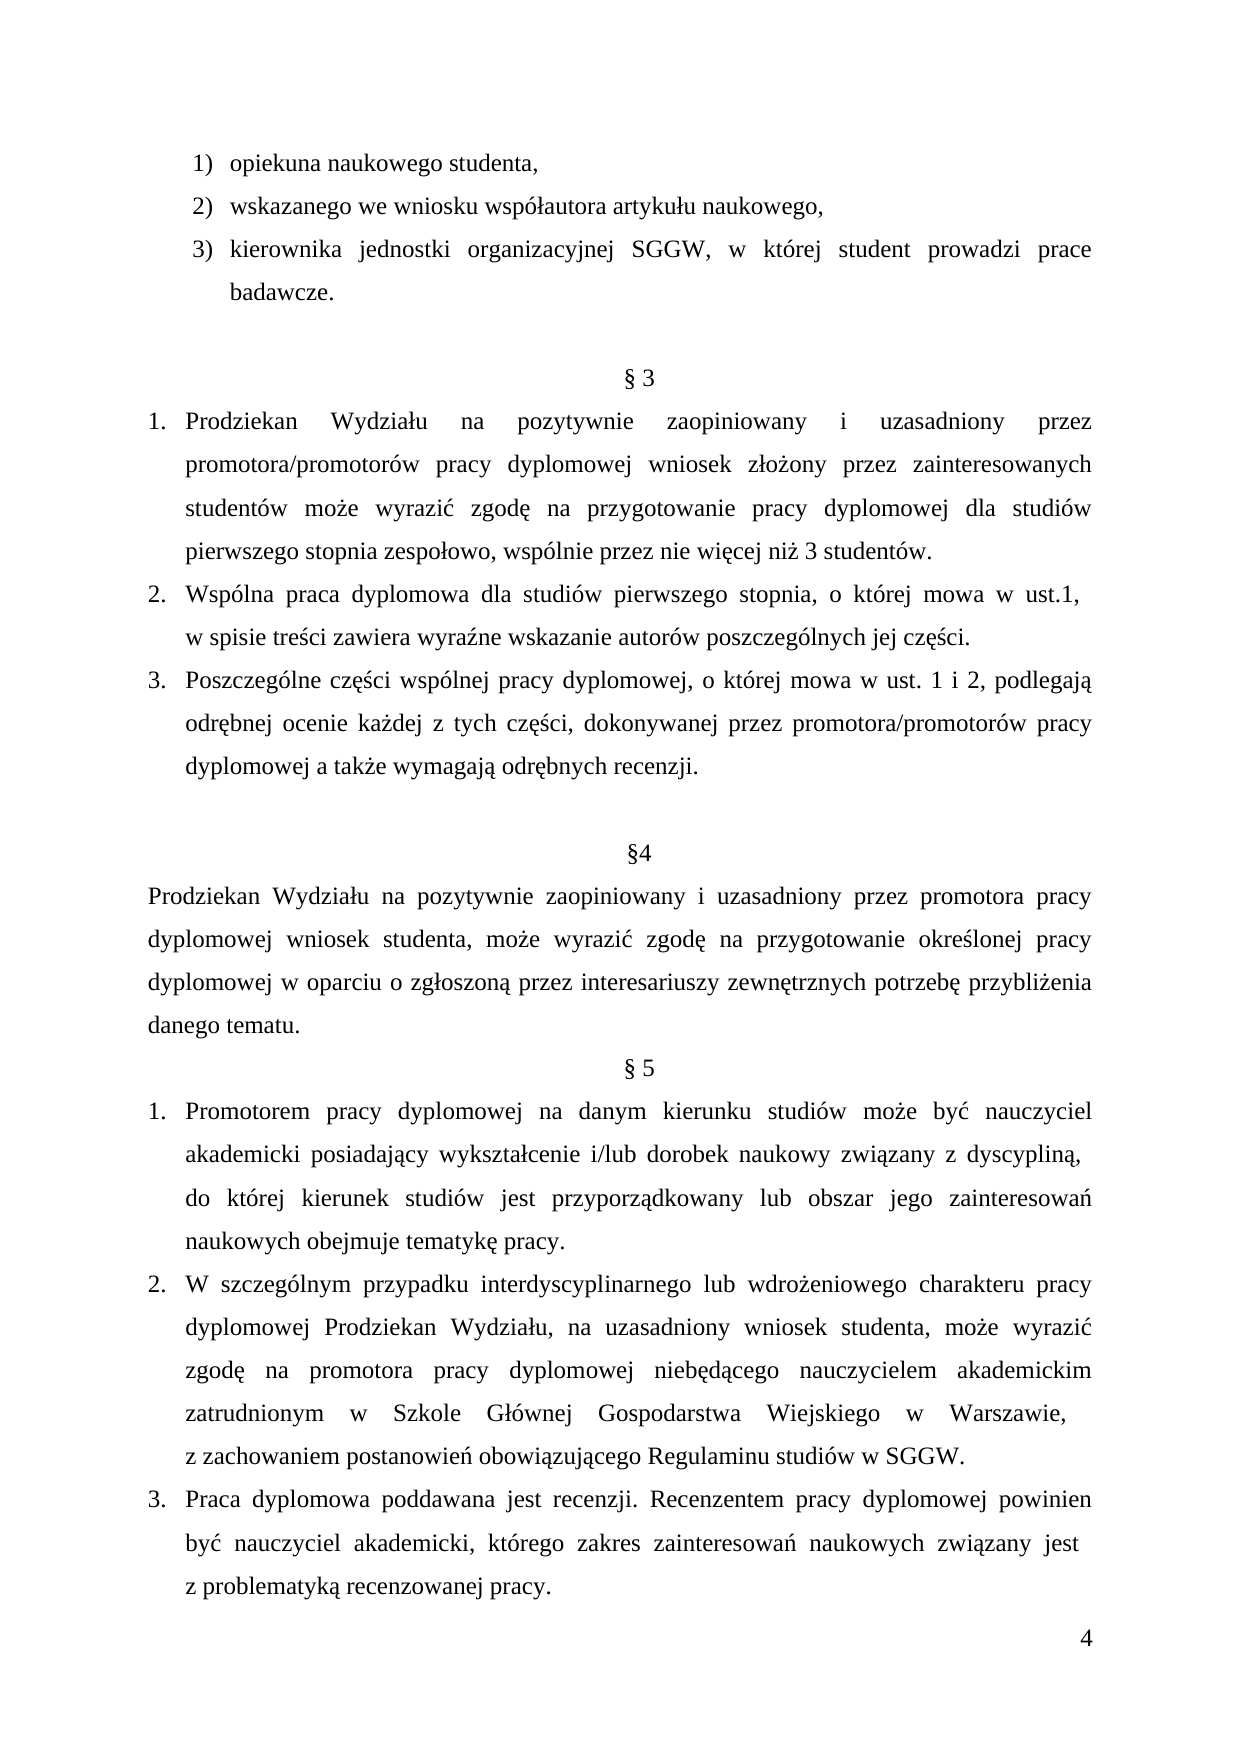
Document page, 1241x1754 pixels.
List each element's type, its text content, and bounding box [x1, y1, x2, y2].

list §4 [185, 838, 1093, 866]
list § 3 [185, 363, 1093, 392]
list § 5 [185, 1053, 1093, 1082]
list wskazanego we wniosku współautora artykułu naukowego, [192, 191, 1093, 219]
list kierownika jednostki organizacyjnej SGGW, w której student prowadzi prace badawcze. [192, 234, 1093, 306]
list W szczególnym przypadku interdyscyplinarnego lub wdrożeniowego charakteru pracy dyplomowej Prodziekan Wydziału, na uzasadniony wniosek studenta, może wyrazić zgodę na promotora pracy dyplomowej niebędącego nauczycielem akademickim zatrudnionym w Szkole Głównej Gospodarstwa Wiejskiego w Warszawie, z zachowaniem postanowień obowiązującego Regulaminu studiów w SGGW. [148, 1269, 1093, 1470]
list Praca dyplomowa poddawana jest recenzji. Recenzentem pracy dyplomowej powinien być nauczyciel akademicki, którego zakres zainteresowań naukowych związany jest z problematyką recenzowanej pracy. [148, 1484, 1093, 1599]
list Prodziekan Wydziału na pozytywnie zaopiniowany i uzasadniony przez promotora/promotorów pracy dyplomowej wniosek złożony przez zainteresowanych studentów może wyrazić zgodę na przygotowanie pracy dyplomowej dla studiów pierwszego stopnia zespołowo, wspólnie przez nie więcej niż 3 studentów. [148, 406, 1093, 564]
list Wspólna praca dyplomowa dla studiów pierwszego stopnia, o której mowa w ust.1, w spisie treści zawiera wyraźne wskazanie autorów poszczególnych jej części. [148, 579, 1093, 651]
text Prodziekan Wydziału na pozytywnie zaopiniowany i uzasadniony przez promotora pracy dyplomowej wniosek studenta, może wyrazić zgodę na przygotowanie określonej pracy dyplomowej w oparciu o zgłoszoną przez interesariuszy zewnętrznych potrzebę przybliżenia danego tematu. [148, 881, 1093, 1039]
list Promotorem pracy dyplomowej na danym kierunku studiów może być nauczyciel akademicki posiadający wykształcenie i/lub dorobek naukowy związany z dyscypliną, do której kierunek studiów jest przyporządkowany lub obszar jego zainteresowań naukowych obejmuje tematykę pracy. [148, 1096, 1093, 1254]
list opiekuna naukowego studenta, [192, 148, 1093, 176]
list Poszczególne części wspólnej pracy dyplomowej, o której mowa w ust. 1 i 2, podlegają odrębnej ocenie każdej z tych części, dokonywanej przez promotora/promotorów pracy dyplomowej a także wymagają odrębnych recenzji. [148, 665, 1093, 780]
